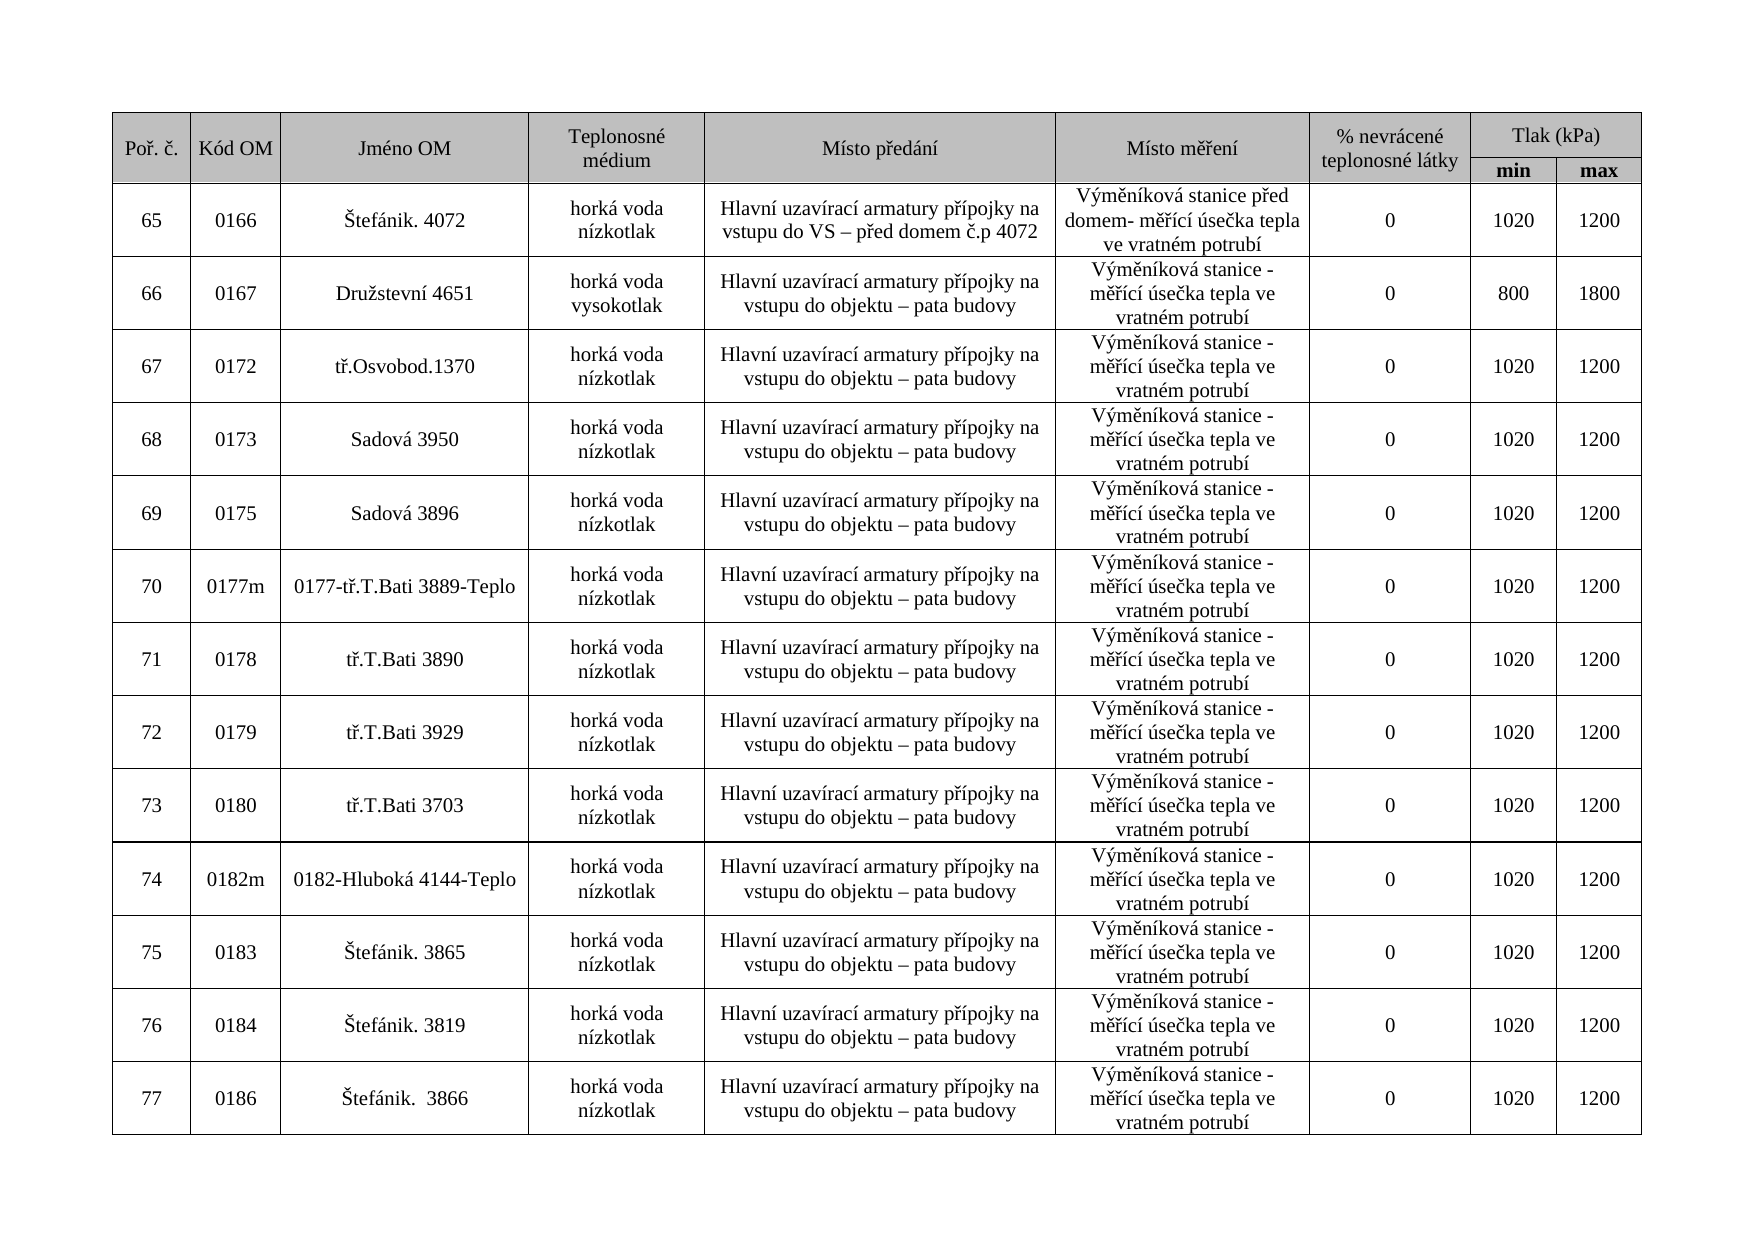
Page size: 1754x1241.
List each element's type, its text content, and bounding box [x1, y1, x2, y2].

table_cell horká voda nízkotlak [529, 696, 704, 768]
table_cell Hlavní uzavírací armatury přípojky na vstupu do objektu – pata budovy [705, 916, 1055, 988]
table_cell Hlavní uzavírací armatury přípojky na vstupu do objektu – pata budovy [705, 550, 1055, 622]
table_cell 67 [113, 330, 190, 402]
table_cell 1200 [1557, 916, 1641, 988]
table_cell Výměníková stanice - měřící úsečka tepla ve vratném potrubí [1056, 696, 1309, 768]
table_cell 1200 [1557, 989, 1641, 1061]
table_cell 70 [113, 550, 190, 622]
table_cell 76 [113, 989, 190, 1061]
table_cell 1020 [1471, 550, 1556, 622]
table_cell 0183 [191, 916, 280, 988]
table_cell Hlavní uzavírací armatury přípojky na vstupu do objektu – pata budovy [705, 476, 1055, 548]
table_cell 0182m [191, 843, 280, 915]
table_cell 1200 [1557, 1062, 1641, 1134]
table_cell 1020 [1471, 916, 1556, 988]
table_cell 73 [113, 769, 190, 841]
table_cell Výměníková stanice - měřící úsečka tepla ve vratném potrubí [1056, 403, 1309, 475]
table_cell tř.Osvobod.1370 [281, 330, 528, 402]
table_cell 0173 [191, 403, 280, 475]
table_cell tř.T.Bati 3929 [281, 696, 528, 768]
table_cell 75 [113, 916, 190, 988]
table_cell 1020 [1471, 843, 1556, 915]
table_cell tř.T.Bati 3890 [281, 623, 528, 695]
table_cell 1200 [1557, 476, 1641, 548]
table_cell 0 [1310, 550, 1470, 622]
table_cell 0 [1310, 1062, 1470, 1134]
table_cell Výměníková stanice - měřící úsečka tepla ve vratném potrubí [1056, 989, 1309, 1061]
table_cell tř.T.Bati 3703 [281, 769, 528, 841]
table_cell 0 [1310, 476, 1470, 548]
table_cell 74 [113, 843, 190, 915]
table_header Jméno OM [281, 113, 528, 182]
table_cell 1800 [1557, 257, 1641, 329]
table_header Místo předání [705, 113, 1055, 182]
table_cell 0 [1310, 257, 1470, 329]
table_header Místo měření [1056, 113, 1309, 182]
table_header Tlak (kPa) [1471, 113, 1641, 157]
table_cell horká voda nízkotlak [529, 843, 704, 915]
table_cell Štefánik. 3866 [281, 1062, 528, 1134]
table_cell 1200 [1557, 769, 1641, 841]
table_cell Hlavní uzavírací armatury přípojky na vstupu do VS – před domem č.p 4072 [705, 184, 1055, 256]
table_cell 1200 [1557, 184, 1641, 256]
table_cell 0166 [191, 184, 280, 256]
table_cell 71 [113, 623, 190, 695]
table_cell min [1471, 158, 1556, 182]
table_cell Výměníková stanice - měřící úsečka tepla ve vratném potrubí [1056, 769, 1309, 841]
table_cell horká voda nízkotlak [529, 1062, 704, 1134]
table_cell 1020 [1471, 989, 1556, 1061]
table_cell 1020 [1471, 1062, 1556, 1134]
table_cell 0182-Hluboká 4144-Teplo [281, 843, 528, 915]
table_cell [1056, 1062, 1309, 1134]
table_cell Hlavní uzavírací armatury přípojky na vstupu do objektu – pata budovy [705, 330, 1055, 402]
table_cell horká voda nízkotlak [529, 989, 704, 1061]
table_cell horká voda nízkotlak [529, 330, 704, 402]
table_cell 1020 [1471, 476, 1556, 548]
table_cell Hlavní uzavírací armatury přípojky na vstupu do objektu – pata budovy [705, 623, 1055, 695]
table_cell horká voda nízkotlak [529, 476, 704, 548]
table_cell horká voda nízkotlak [529, 550, 704, 622]
table_cell horká voda nízkotlak [529, 403, 704, 475]
table_cell Výměníková stanice - měřící úsečka tepla ve vratném potrubí [1056, 330, 1309, 402]
table_cell Hlavní uzavírací armatury přípojky na vstupu do objektu – pata budovy [705, 989, 1055, 1061]
table_cell 0177-tř.T.Bati 3889-Teplo [281, 550, 528, 622]
table_cell 0 [1310, 623, 1470, 695]
table_cell max [1557, 158, 1641, 182]
table_cell 1200 [1557, 330, 1641, 402]
table_cell 0172 [191, 330, 280, 402]
table_cell Štefánik. 3865 [281, 916, 528, 988]
table_cell 0178 [191, 623, 280, 695]
table_cell Výměníková stanice - měřící úsečka tepla ve vratném potrubí [1056, 476, 1309, 548]
table_cell horká voda nízkotlak [529, 916, 704, 988]
table_cell Hlavní uzavírací armatury přípojky na vstupu do objektu – pata budovy [705, 769, 1055, 841]
table_cell 1020 [1471, 184, 1556, 256]
table_cell 1200 [1557, 696, 1641, 768]
table_cell horká voda nízkotlak [529, 769, 704, 841]
table_header Poř. č. [113, 113, 190, 182]
table_cell 69 [113, 476, 190, 548]
table_cell 0167 [191, 257, 280, 329]
table_cell 0 [1310, 916, 1470, 988]
table_cell 0177m [191, 550, 280, 622]
table_cell 0180 [191, 769, 280, 841]
table_cell horká voda vysokotlak [529, 257, 704, 329]
table_cell 68 [113, 403, 190, 475]
table_cell 0 [1310, 843, 1470, 915]
table_cell 1200 [1557, 550, 1641, 622]
table_cell Sadová 3896 [281, 476, 528, 548]
table_cell 1020 [1471, 769, 1556, 841]
table_cell 0186 [191, 1062, 280, 1134]
table_cell 0 [1310, 330, 1470, 402]
table_cell 0 [1310, 696, 1470, 768]
table_cell 1200 [1557, 843, 1641, 915]
table_cell 0 [1310, 769, 1470, 841]
table_cell Hlavní uzavírací armatury přípojky na vstupu do objektu – pata budovy [705, 843, 1055, 915]
table_cell Sadová 3950 [281, 403, 528, 475]
table_cell Výměníková stanice - měřící úsečka tepla ve vratném potrubí [1056, 550, 1309, 622]
table_cell 65 [113, 184, 190, 256]
table_cell Hlavní uzavírací armatury přípojky na vstupu do objektu – pata budovy [705, 257, 1055, 329]
table_cell 72 [113, 696, 190, 768]
table_cell Výměníková stanice před domem- měřící úsečka tepla ve vratném potrubí [1056, 184, 1309, 256]
table_cell 1020 [1471, 330, 1556, 402]
table_cell Výměníková stanice - měřící úsečka tepla ve vratném potrubí [1056, 257, 1309, 329]
table_cell Štefánik. 3819 [281, 989, 528, 1061]
table_cell 0 [1310, 989, 1470, 1061]
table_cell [705, 1062, 1055, 1134]
table_cell Družstevní 4651 [281, 257, 528, 329]
table_cell 1200 [1557, 623, 1641, 695]
table_cell horká voda nízkotlak [529, 184, 704, 256]
table_cell 0 [1310, 184, 1470, 256]
table_cell Štefánik. 4072 [281, 184, 528, 256]
table_header % nevrácené teplonosné látky [1310, 113, 1470, 182]
table_header Teplonosné médium [529, 113, 704, 182]
table_cell 800 [1471, 257, 1556, 329]
table_cell 0179 [191, 696, 280, 768]
table_cell 66 [113, 257, 190, 329]
table_cell 1020 [1471, 696, 1556, 768]
table_cell Hlavní uzavírací armatury přípojky na vstupu do objektu – pata budovy [705, 403, 1055, 475]
table_cell Hlavní uzavírací armatury přípojky na vstupu do objektu – pata budovy [705, 696, 1055, 768]
table_cell 0 [1310, 403, 1470, 475]
table_header Kód OM [191, 113, 280, 182]
table_cell 1200 [1557, 403, 1641, 475]
table_cell Výměníková stanice - měřící úsečka tepla ve vratném potrubí [1056, 916, 1309, 988]
table_cell 77 [113, 1062, 190, 1134]
table_cell Výměníková stanice - měřící úsečka tepla ve vratném potrubí [1056, 623, 1309, 695]
table_cell 0175 [191, 476, 280, 548]
table_cell Výměníková stanice - měřící úsečka tepla ve vratném potrubí [1056, 843, 1309, 915]
table_cell 1020 [1471, 623, 1556, 695]
table_cell 0184 [191, 989, 280, 1061]
table_cell horká voda nízkotlak [529, 623, 704, 695]
table_cell 1020 [1471, 403, 1556, 475]
